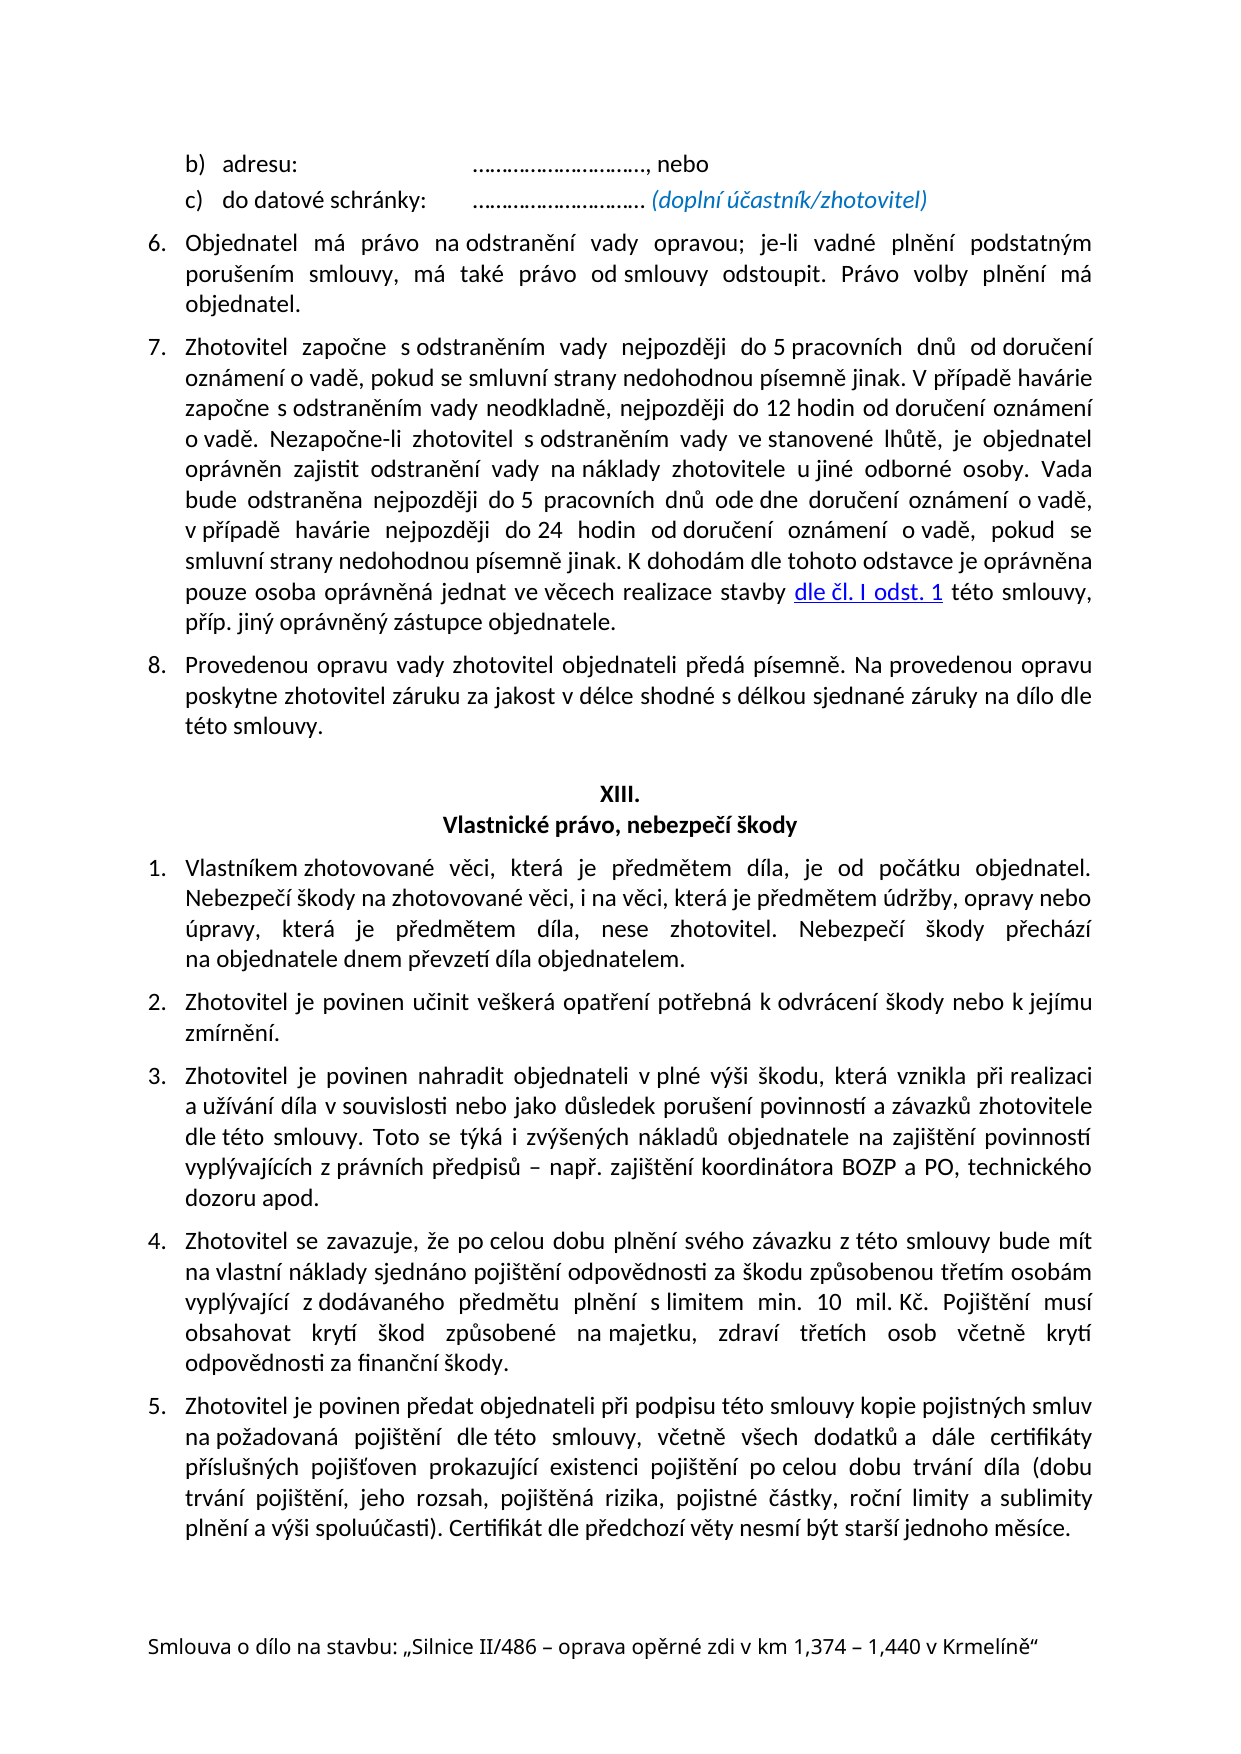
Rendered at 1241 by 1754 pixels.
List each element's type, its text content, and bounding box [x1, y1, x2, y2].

list adresu: …………………………, nebo [185, 148, 1092, 178]
list Zhotovitel započne s odstraněním vady nejpozději do 5 pracovních dnů od doručení oznámení o vadě, pokud se smluvní strany nedohodnou písemně jinak. V případě havárie započne s odstraněním vady neodkladně, nejpozději do 12 hodin od doručení oznámení o vadě. Nezapočne-li zhotovitel s odstraněním vady ve stanovené lhůtě, je objednatel oprávněn zajistit odstranění vady na náklady zhotovitele u jiné odborné osoby. Vada bude odstraněna nejpozději do 5 pracovních dnů ode dne doručení oznámení o vadě, v případě havárie nejpozději do 24 hodin od doručení oznámení o vadě, pokud se smluvní strany nedohodnou písemně jinak. K dohodám dle tohoto odstavce je oprávněna pouze osoba oprávněná jednat ve věcech realizace stavby dle čl. I odst. 1 této smlouvy, příp. jiný oprávněný zástupce objednatele. [148, 332, 1092, 637]
text XIII. Vlastnické právo, nebezpečí škody [148, 778, 1092, 839]
list do datové schránky: ………………………… (doplní účastník/zhotovitel) [185, 184, 1092, 215]
list Zhotovitel je povinen nahradit objednateli v plné výši škodu, která vznikla při realizaci a užívání díla v souvislosti nebo jako důsledek porušení povinností a závazků zhotovitele dle této smlouvy. Toto se týká i zvýšených nákladů objednatele na zajištění povinností vyplývajících z právních předpisů – např. zajištění koordinátora BOZP a PO, technického dozoru apod. [148, 1060, 1092, 1213]
list Zhotovitel je povinen učinit veškerá opatření potřebná k odvrácení škody nebo k jejímu zmírnění. [148, 986, 1092, 1047]
list Vlastníkem zhotovované věci, která je předmětem díla, je od počátku objednatel. Nebezpečí škody na zhotovované věci, i na věci, která je předmětem údržby, opravy nebo úpravy, která je předmětem díla, nese zhotovitel. Nebezpečí škody přechází na objednatele dnem převzetí díla objednatelem. [148, 852, 1092, 974]
list Zhotovitel se zavazuje, že po celou dobu plnění svého závazku z této smlouvy bude mít na vlastní náklady sjednáno pojištění odpovědnosti za škodu způsobenou třetím osobám vyplývající z dodávaného předmětu plnění s limitem min. 10 mil. Kč. Pojištění musí obsahovat krytí škod způsobené na majetku, zdraví třetích osob včetně krytí odpovědnosti za finanční škody. [148, 1225, 1092, 1378]
list Provedenou opravu vady zhotovitel objednateli předá písemně. Na provedenou opravu poskytne zhotovitel záruku za jakost v délce shodné s délkou sjednané záruky na dílo dle této smlouvy. [148, 649, 1092, 741]
list Objednatel má právo na odstranění vady opravou; je-li vadné plnění podstatným porušením smlouvy, má také právo od smlouvy odstoupit. Právo volby plnění má objednatel. [148, 227, 1092, 319]
list Zhotovitel je povinen předat objednateli při podpisu této smlouvy kopie pojistných smluv na požadovaná pojištění dle této smlouvy, včetně všech dodatků a dále certifikáty příslušných pojišťoven prokazující existenci pojištění po celou dobu trvání díla (dobu trvání pojištění, jeho rozsah, pojištěná rizika, pojistné částky, roční limity a sublimity plnění a výši spoluúčasti). Certifikát dle předchozí věty nesmí být starší jednoho měsíce. [148, 1390, 1092, 1543]
